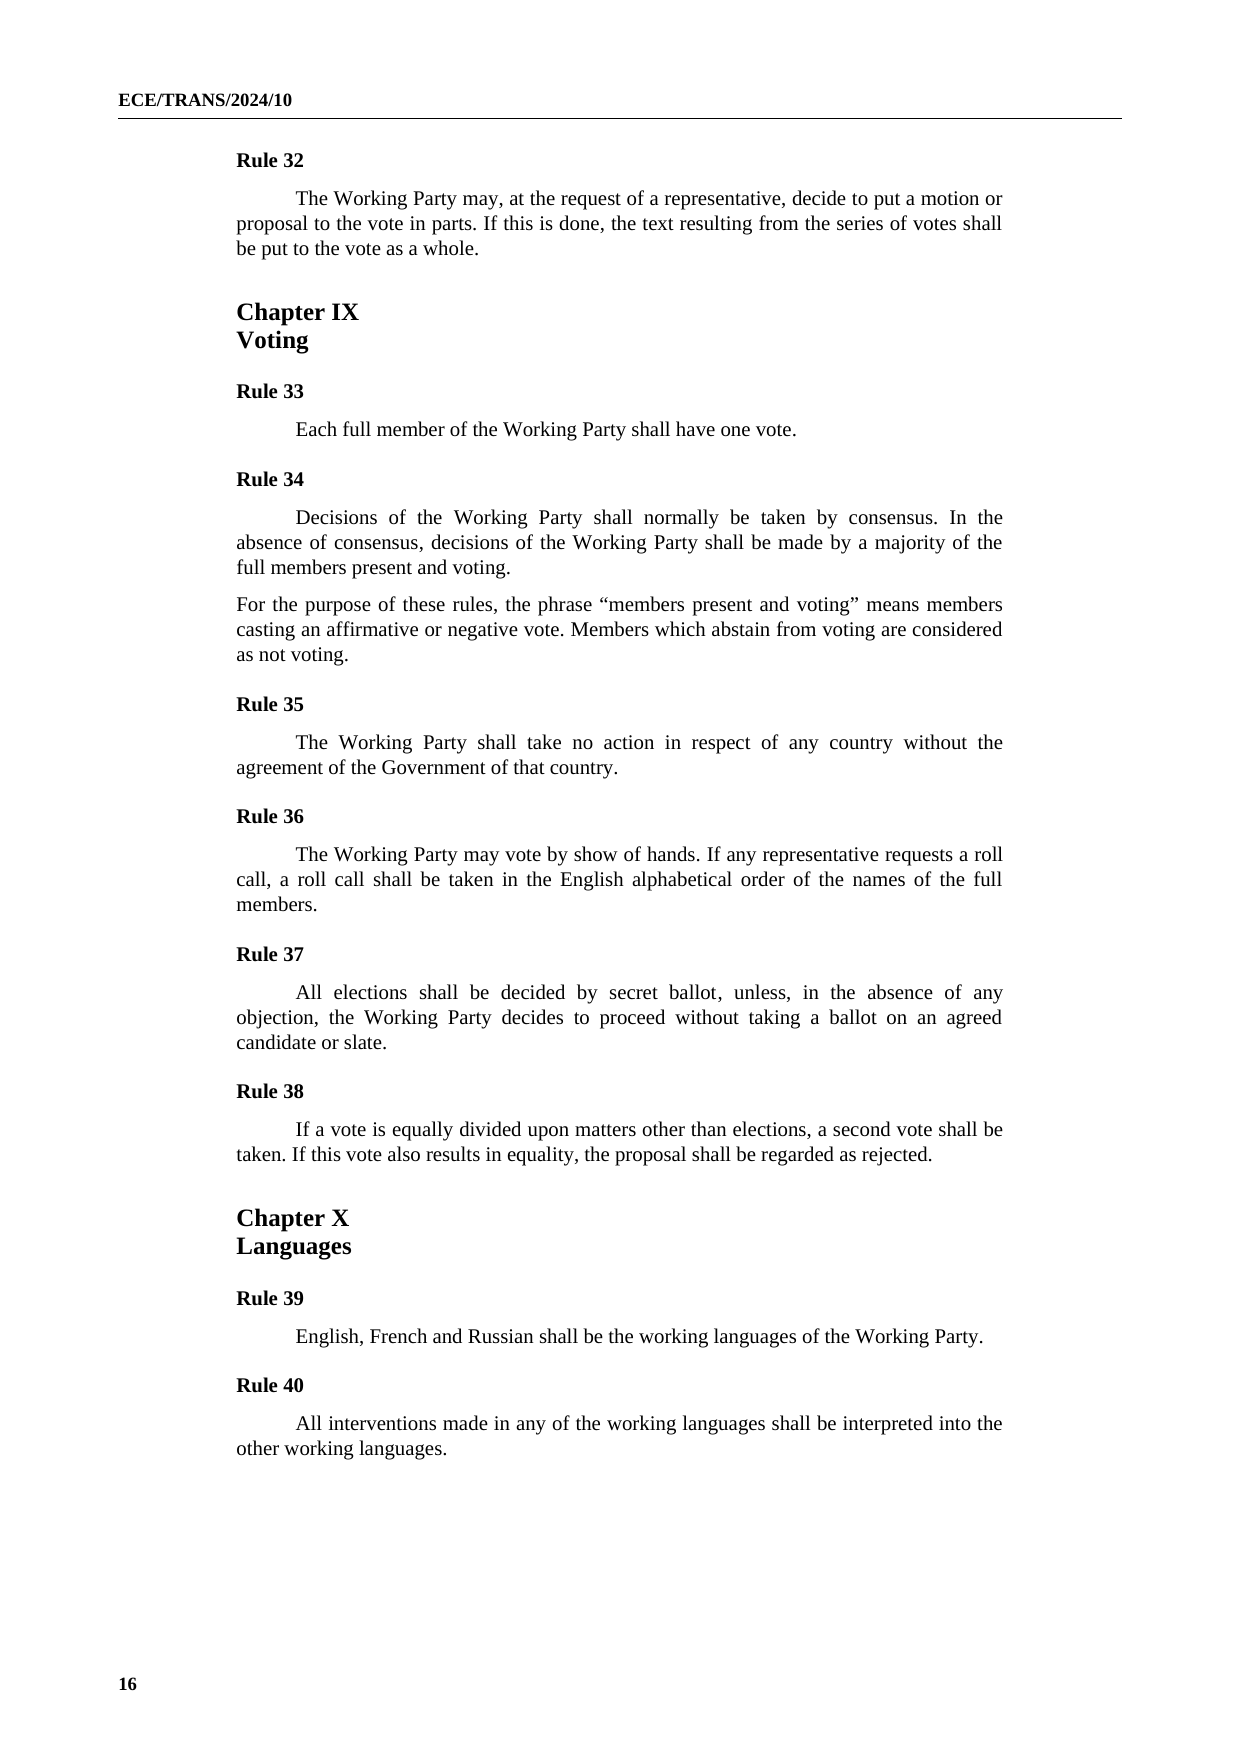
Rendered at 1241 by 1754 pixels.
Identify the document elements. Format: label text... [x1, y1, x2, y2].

text The Working Party shall take no action in respect of any country without the agreement of the Government of that country. [236, 729, 1004, 779]
text All elections shall be decided by secret ballot, unless, in the absence of any objection, the Working Party decides to proceed without taking a ballot on an agreed candidate or slate. [236, 979, 1004, 1054]
text Rule 38 [118, 1079, 1004, 1104]
text Rule 33 [118, 379, 1004, 404]
text English, French and Russian shall be the working languages of the Working Party. [236, 1323, 1004, 1348]
text Chapter X Languages [118, 1204, 1004, 1260]
text Rule 37 [118, 941, 1004, 966]
text Rule 32 [118, 148, 1004, 173]
text The Working Party may, at the request of a representative, decide to put a motion or proposal to the vote in parts. If this is done, the text resulting from the series of votes shall be put to the vote as a whole. [236, 185, 1004, 260]
text Rule 40 [118, 1373, 1004, 1398]
text Decisions of the Working Party shall normally be taken by consensus. In the absence of consensus, decisions of the Working Party shall be made by a majority of the full members present and voting. [236, 504, 1004, 579]
text Rule 35 [118, 691, 1004, 716]
text Rule 39 [118, 1285, 1004, 1310]
text The Working Party may vote by show of hands. If any representative requests a roll call, a roll call shall be taken in the English alphabetical order of the names of the full members. [236, 841, 1004, 916]
text All interventions made in any of the working languages shall be interpreted into the other working languages. [236, 1410, 1004, 1460]
text Rule 36 [118, 804, 1004, 829]
text If a vote is equally divided upon matters other than elections, a second vote shall be taken. If this vote also results in equality, the proposal shall be regarded as rejected. [236, 1116, 1004, 1166]
text Each full member of the Working Party shall have one vote. [236, 416, 1004, 441]
text For the purpose of these rules, the phrase “members present and voting” means members casting an affirmative or negative vote. Members which abstain from voting are considered as not voting. [236, 591, 1004, 666]
text Rule 34 [118, 466, 1004, 491]
text Chapter IX Voting [118, 298, 1004, 354]
